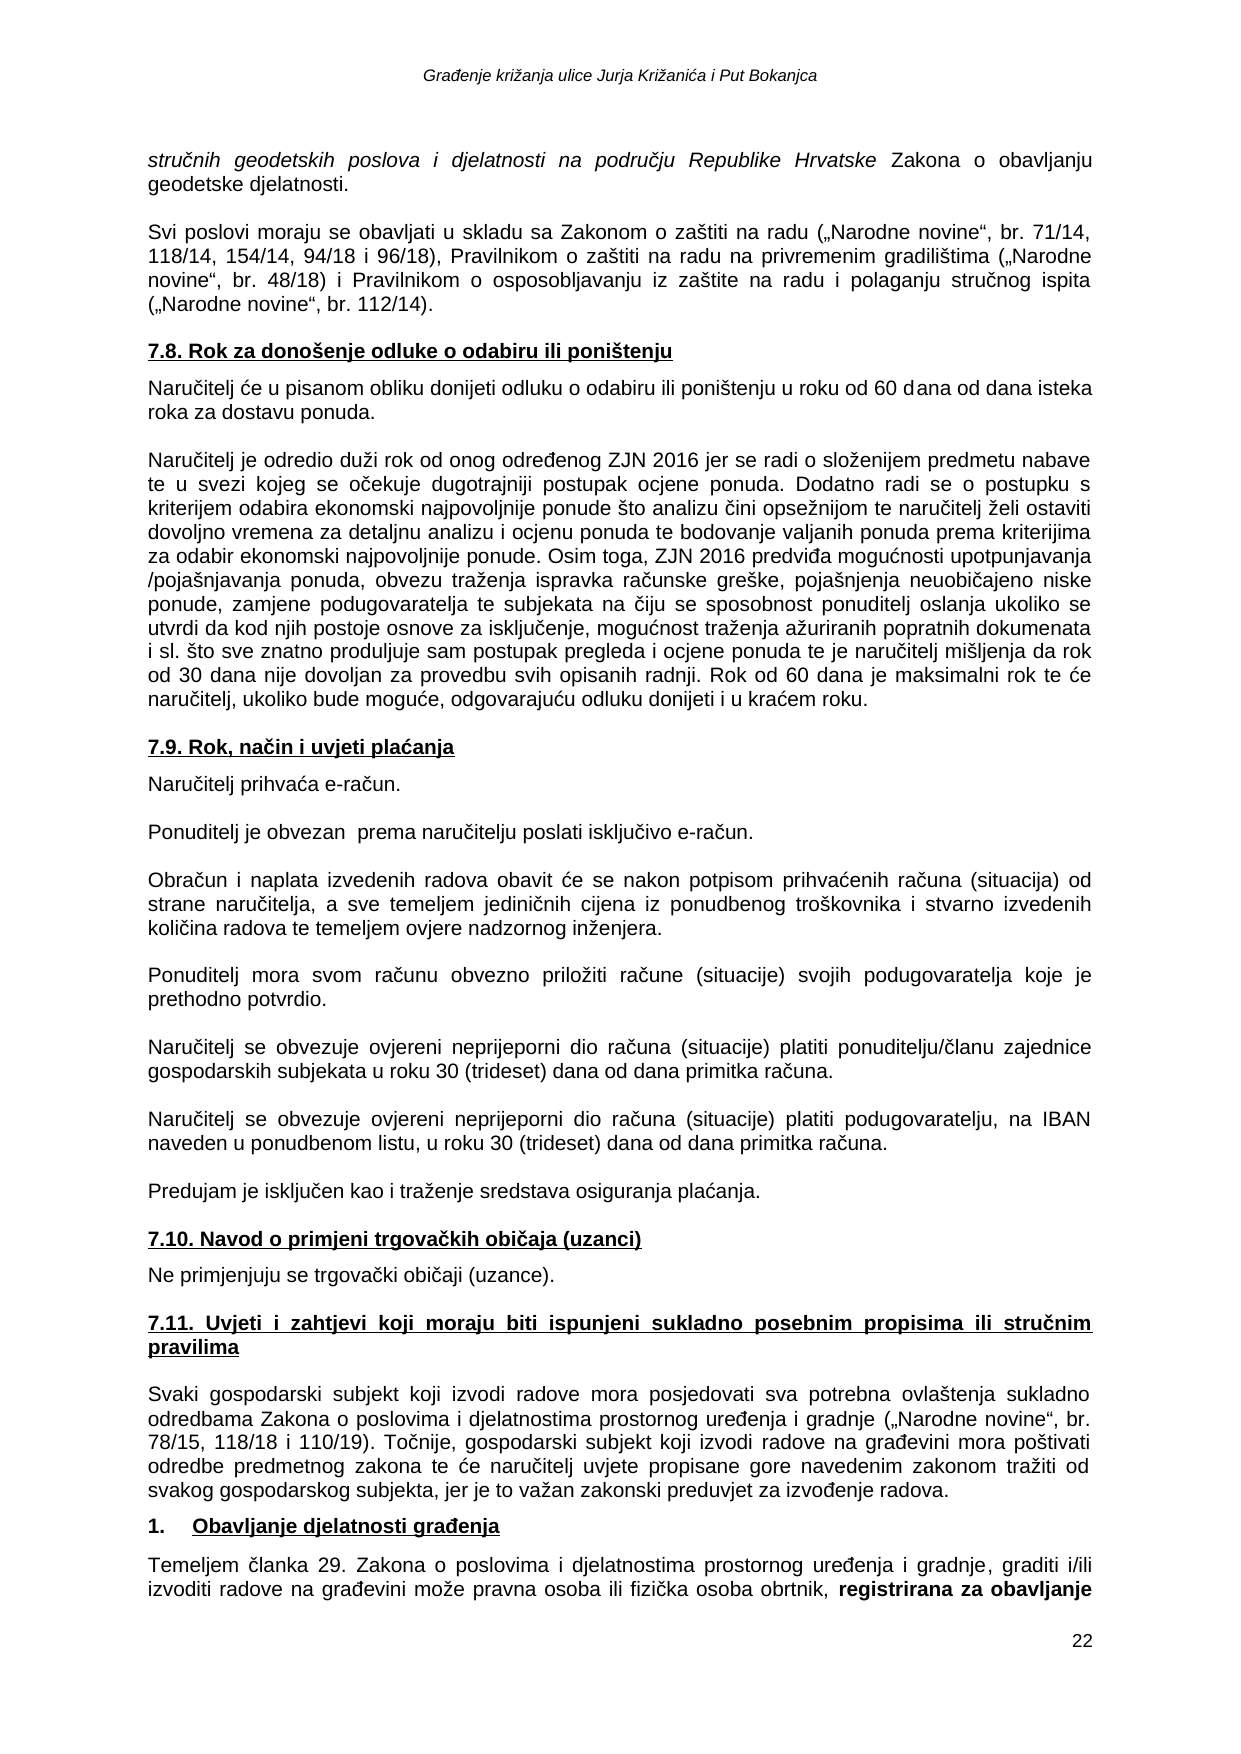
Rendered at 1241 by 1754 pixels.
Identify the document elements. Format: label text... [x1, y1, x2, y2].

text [148, 1553, 1093, 1601]
text Naručitelj se obvezuje ovjereni neprijeporni dio računa (situacije) platiti ponuditelju/članu zajednice gospodarskih subjekata u roku 30 (trideset) dana od dana primitka računa. [148, 1035, 1093, 1083]
text Naručitelj prihvaća e-račun. [148, 772, 1093, 796]
text Ponuditelj mora svom računu obvezno priložiti račune (situacije) svojih podugovaratelja koje je prethodno potvrdio. [148, 963, 1093, 1011]
text Naručitelj će u pisanom obliku donijeti odluku o odabiru ili poništenju u roku od 60 dana od dana isteka roka za dostavu ponuda. [148, 376, 1093, 424]
text Naručitelj se obvezuje ovjereni neprijeporni dio računa (situacije) platiti podugovaratelju, na IBAN naveden u ponudbenom listu, u roku 30 (trideset) dana od dana primitka računa. [148, 1107, 1093, 1155]
text Ponuditelj je obvezan prema naručitelju poslati isključivo e-račun. [148, 819, 1093, 843]
text 7.11. Uvjeti i zahtjevi koji moraju biti ispunjeni sukladno posebnim propisima ili stručnim pravilima [148, 1311, 1093, 1332]
text Naručitelj je odredio duži rok od onog određenog ZJN 2016 jer se radi o složenijem predmetu nabave te u svezi kojeg se očekuje dugotrajniji postupak ocjene ponuda. Dodatno radi se o postupku s kriterijem odabira ekonomski najpovoljnije ponude što analizu čini opsežnijom te naručitelj želi ostaviti dovoljno vremena za detaljnu analizu i ocjenu ponuda te bodovanje valjanih ponuda prema kriterijima za odabir ekonomski najpovoljnije ponude. Osim toga, ZJN 2016 predviđa mogućnosti upotpunjavanja /pojašnjavanja ponuda, obvezu traženja ispravka računske greške, pojašnjenja neuobičajeno niske ponude, zamjene podugovaratelja te subjekata na čiju se sposobnost ponuditelj oslanja ukoliko se utvrdi da kod njih postoje osnove za isključenje, mogućnost traženja ažuriranih popratnih dokumenata i sl. što sve znatno produljuje sam postupak pregleda i ocjene ponuda te je naručitelj mišljenja da rok od 30 dana nije dovoljan za provedbu svih opisanih radnji. Rok od 60 dana je maksimalni rok te će naručitelj, ukoliko bude moguće, odgovarajuću odluku donijeti i u kraćem roku. [148, 448, 1093, 711]
text Svi poslovi moraju se obavljati u skladu sa Zakonom o zaštiti na radu („Narodne novine“, br. 71/14, 118/14, 154/14, 94/18 i 96/18), Pravilnikom o zaštiti na radu na privremenim gradilištima („Narodne novine“, br. 48/18) i Pravilnikom o osposobljavanju iz zaštite na radu i polaganju stručnog ispita („Narodne novine“, br. 112/14). [148, 219, 1093, 315]
text Svaki gospodarski subjekt koji izvodi radove mora posjedovati sva potrebna ovlaštenja sukladno odredbama Zakona o poslovima i djelatnostima prostornog uređenja i gradnje („Narodne novine“, br. 78/15, 118/18 i 110/19). Točnije, gospodarski subjekt koji izvodi radove na građevini mora poštivati odredbe predmetnog zakona te će naručitelj uvjete propisane gore navedenim zakonom tražiti od svakog gospodarskog subjekta, jer je to važan zakonski preduvjet za izvođenje radova. [148, 1383, 1091, 1502]
text Ne primjenjuju se trgovački običaji (uzance). [148, 1263, 1093, 1287]
text 7.10. Navod o primjeni trgovačkih običaja (uzanci) [148, 1227, 1093, 1251]
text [148, 148, 1093, 196]
list Obavljanje djelatnosti građenja [148, 1514, 1093, 1538]
text Predujam je isključen kao i traženje sredstava osiguranja plaćanja. [148, 1179, 1093, 1203]
text 7.8. Rok za donošenje odluke o odabiru ili poništenju [148, 339, 1093, 363]
text 7.11. Uvjeti i zahtjevi koji moraju biti ispunjeni sukladno posebnim propisima ili stručnim pravilima [148, 1333, 1093, 1359]
text Obračun i naplata izvedenih radova obavit će se nakon potpisom prihvaćenih računa (situacija) od strane naručitelja, a sve temeljem jediničnih cijena iz ponudbenog troškovnika i stvarno izvedenih količina radova te temeljem ovjere nadzornog inženjera. [148, 867, 1093, 939]
text 7.9. Rok, način i uvjeti plaćanja [148, 735, 1093, 759]
